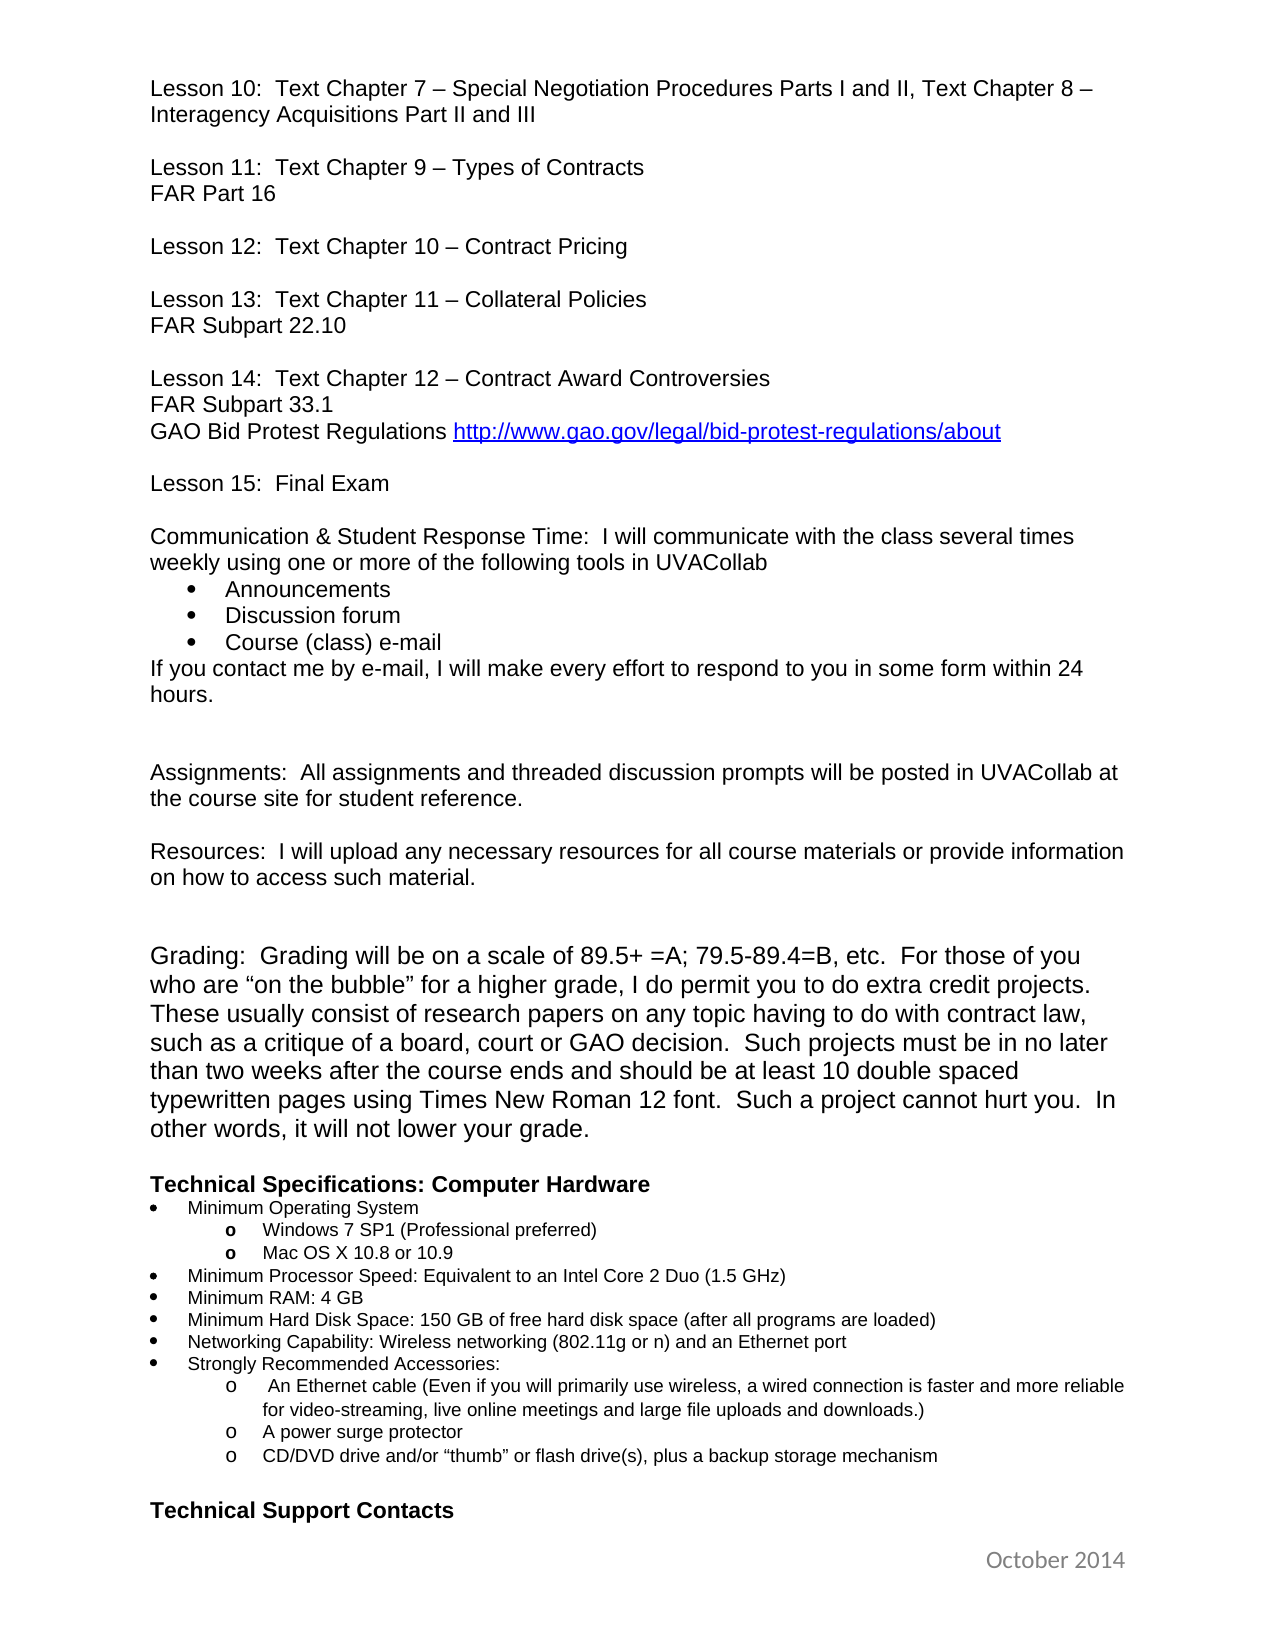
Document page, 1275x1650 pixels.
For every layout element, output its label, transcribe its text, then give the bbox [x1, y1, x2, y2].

list A power surge protector [225, 1421, 1125, 1444]
text Lesson 12: Text Chapter 10 – Contract Pricing [150, 233, 1125, 259]
list Windows 7 SP1 (Professional preferred) [225, 1219, 1125, 1242]
list Mac OS X 10.8 or 10.9 [225, 1242, 1125, 1265]
list CD/DVD drive and/or “thumb” or flash drive(s), plus a backup storage mechanism [225, 1444, 1125, 1468]
list Minimum Hard Disk Space: 150 GB of free hard disk space (after all programs are loaded) [150, 1309, 1125, 1331]
text Lesson 11: Text Chapter 9 – Types of Contracts [150, 154, 1125, 180]
text Lesson 15: Final Exam [150, 470, 1125, 497]
text Technical Specifications: Computer Hardware [150, 1171, 1125, 1197]
list Discussion forum [187, 602, 1125, 628]
list Minimum Processor Speed: Equivalent to an Intel Core 2 Duo (1.5 GHz) [150, 1265, 1125, 1287]
text Technical Support Contacts [150, 1497, 1125, 1524]
text FAR Part 16 [150, 180, 1125, 207]
text FAR Subpart 33.1 [150, 391, 1125, 418]
list An Ethernet cable (Even if you will primarily use wireless, a wired connection is faster and more reliable for video-streaming, live online meetings and large file uploads and downloads.) [225, 1375, 1125, 1421]
list Minimum RAM: 4 GB [150, 1287, 1125, 1309]
list Strongly Recommended Accessories: [150, 1353, 1125, 1375]
text Lesson 13: Text Chapter 11 – Collateral Policies [150, 286, 1125, 312]
list Networking Capability: Wireless networking (802.11g or n) and an Ethernet port [150, 1331, 1125, 1353]
text FAR Subpart 22.10 [150, 312, 1125, 338]
text Communication & Student Response Time: I will communicate with the class several times weekly using one or more of the following tools in UVACollab [150, 523, 1125, 576]
list Minimum Operating System [150, 1197, 1125, 1219]
text Lesson 10: Text Chapter 7 – Special Negotiation Procedures Parts I and II, Text Chapter 8 – Interagency Acquisitions Part II and III [150, 75, 1125, 128]
text Assignments: All assignments and threaded discussion prompts will be posted in UVACollab at the course site for student reference. [150, 758, 1125, 811]
text GAO Bid Protest Regulations http://www.gao.gov/legal/bid-protest-regulations/about [150, 418, 1125, 444]
text If you contact me by e-mail, I will make every effort to respond to you in some form within 24 hours. [150, 655, 1125, 707]
list Announcements [187, 576, 1125, 602]
text Lesson 14: Text Chapter 12 – Contract Award Controversies [150, 365, 1125, 391]
list Course (class) e-mail [187, 628, 1125, 655]
text Resources: I will upload any necessary resources for all course materials or provide information on how to access such material. [150, 838, 1125, 890]
text Grading: Grading will be on a scale of 89.5+ =A; 79.5-89.4=B, etc. For those of you who are “on the bubble” for a higher grade, I do permit you to do extra credit projects. These usually consist of research papers on any topic having to do with contract law, such as a critique of a board, court or GAO decision. Such projects must be in no later than two weeks after the course ends and should be at least 10 double spaced typewritten pages using Times New Roman 12 font. Such a project cannot hurt you. In other words, it will not lower your grade. [150, 941, 1125, 1143]
